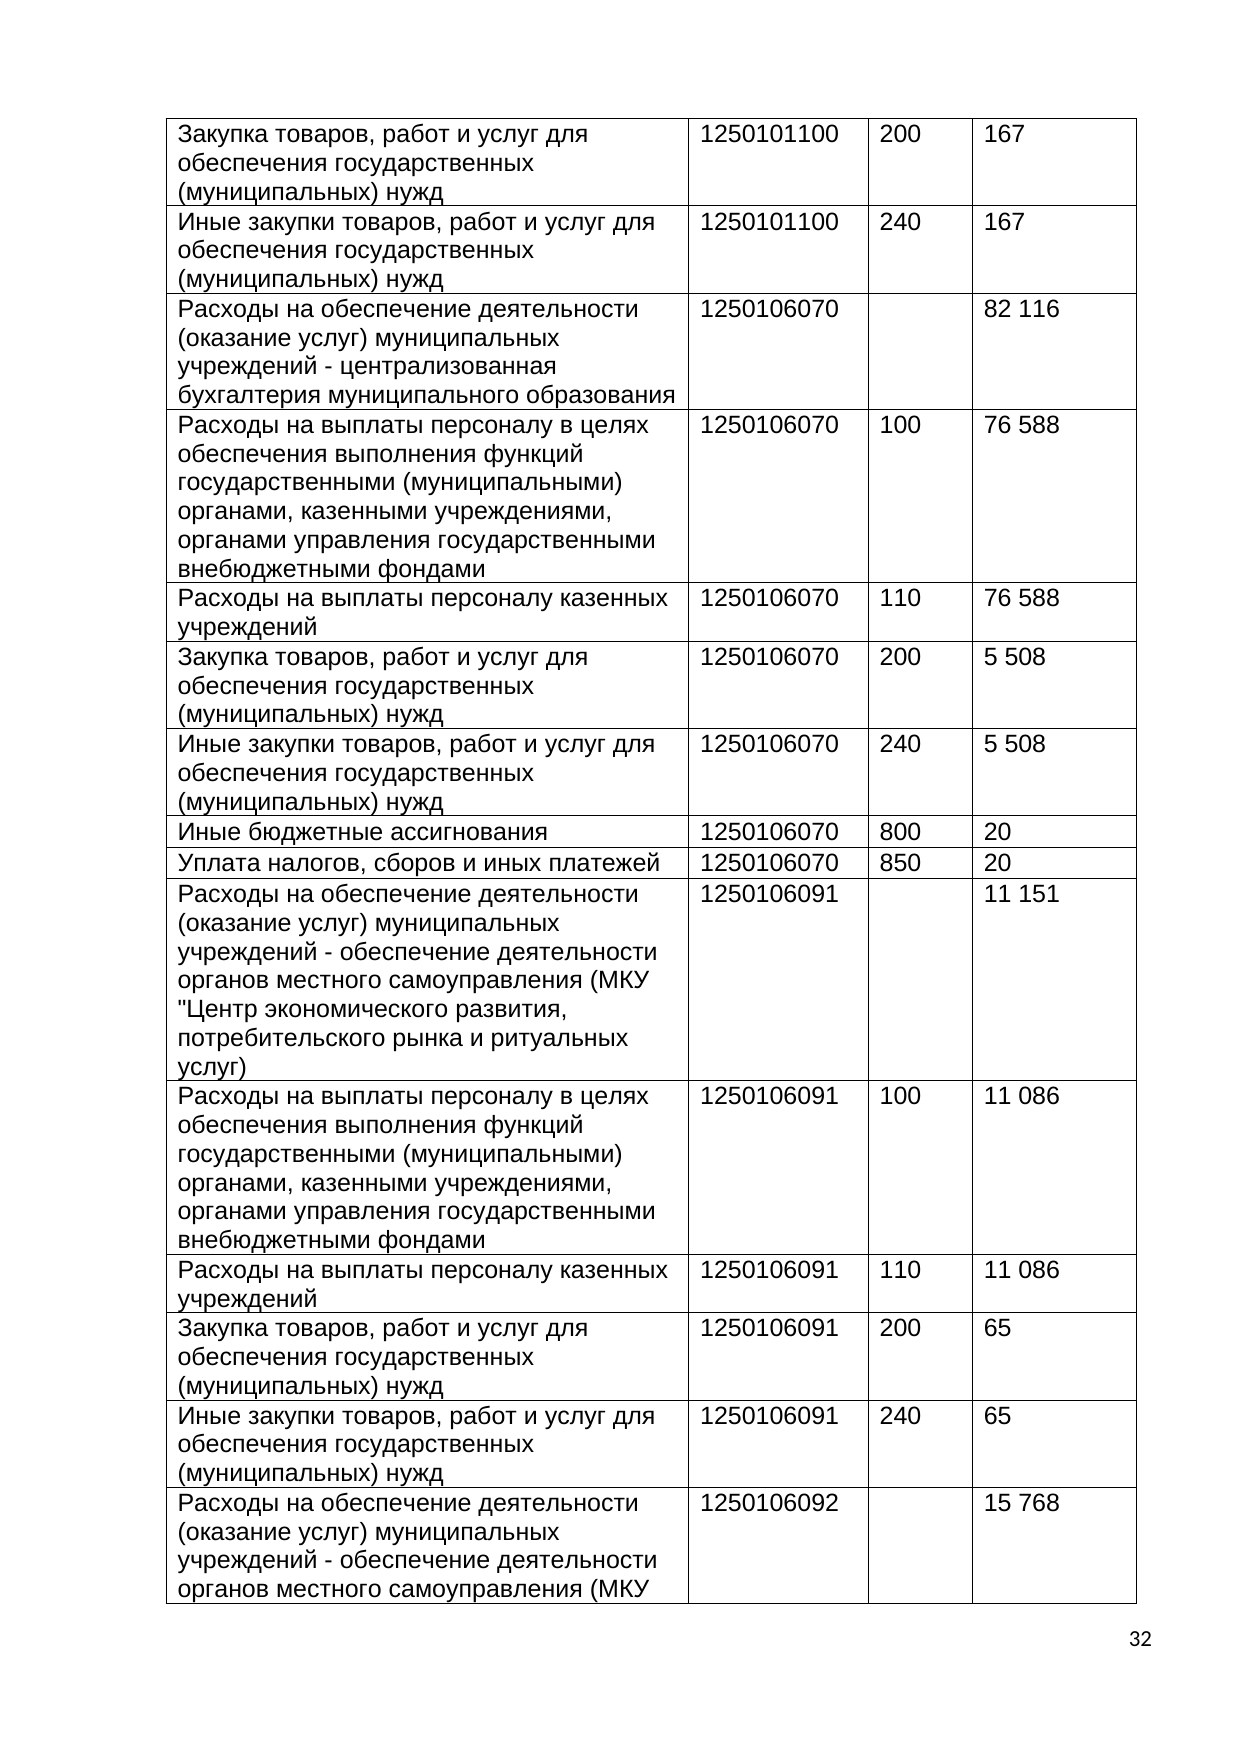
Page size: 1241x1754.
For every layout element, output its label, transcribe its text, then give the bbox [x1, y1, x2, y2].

table_cell 200 [869, 119, 972, 205]
table_cell Расходы на обеспечение деятельности (оказание услуг) муниципальных учреждений - обеспечение деятельности органов местного самоуправления (МКУ "Центр экономического развития, потребительского рынка и ритуальных услуг) [167, 879, 688, 1080]
table_cell Иные закупки товаров, работ и услуг для обеспечения государственных (муниципальных) нужд [167, 1401, 688, 1487]
table_cell 76 588 [973, 410, 1136, 582]
table_cell 110 [869, 1255, 972, 1312]
table_cell Закупка товаров, работ и услуг для обеспечения государственных (муниципальных) нужд [167, 119, 688, 205]
table_cell 240 [869, 1401, 972, 1487]
table_cell 65 [973, 1313, 1136, 1399]
table_cell 1250106070 [689, 294, 868, 409]
table_cell 800 [869, 816, 972, 847]
table_cell 11 086 [973, 1081, 1136, 1254]
table_cell 240 [869, 206, 972, 293]
table_cell 200 [869, 1313, 972, 1399]
table_cell Закупка товаров, работ и услуг для обеспечения государственных (муниципальных) нужд [167, 1313, 688, 1399]
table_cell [167, 1488, 688, 1603]
table_cell 20 [973, 816, 1136, 847]
table_cell Расходы на выплаты персоналу казенных учреждений [167, 583, 688, 641]
table_cell 5 508 [973, 729, 1136, 815]
table_cell 1250106091 [689, 1313, 868, 1399]
table_cell Уплата налогов, сборов и иных платежей [167, 848, 688, 878]
table_cell Иные закупки товаров, работ и услуг для обеспечения государственных (муниципальных) нужд [167, 206, 688, 293]
table_cell 15 768 [973, 1488, 1136, 1603]
table_cell 11 086 [973, 1255, 1136, 1312]
table_cell 76 588 [973, 583, 1136, 641]
table_cell Закупка товаров, работ и услуг для обеспечения государственных (муниципальных) нужд [167, 642, 688, 728]
table_cell 82 116 [973, 294, 1136, 409]
table_cell 1250106091 [689, 879, 868, 1080]
table_cell Расходы на обеспечение деятельности (оказание услуг) муниципальных учреждений - централизованная бухгалтерия муниципального образования [167, 294, 688, 409]
table_cell 1250106070 [689, 848, 868, 878]
table_cell 200 [869, 642, 972, 728]
table_cell 100 [869, 1081, 972, 1254]
table_cell Иные закупки товаров, работ и услуг для обеспечения государственных (муниципальных) нужд [167, 729, 688, 815]
table_cell Иные бюджетные ассигнования [167, 816, 688, 847]
table_cell 240 [869, 729, 972, 815]
table_cell 1250106091 [689, 1401, 868, 1487]
table_cell [869, 1488, 972, 1603]
table_cell 65 [973, 1401, 1136, 1487]
table_cell 11 151 [973, 879, 1136, 1080]
table_cell 110 [869, 583, 972, 641]
table_cell 1250101100 [689, 119, 868, 205]
table_cell 5 508 [973, 642, 1136, 728]
table_cell 1250106070 [689, 410, 868, 582]
table_cell 100 [869, 410, 972, 582]
table_cell 1250106092 [689, 1488, 868, 1603]
table_cell 1250101100 [689, 206, 868, 293]
table_cell [869, 294, 972, 409]
table_cell 1250106070 [689, 583, 868, 641]
table_cell 1250106070 [689, 642, 868, 728]
table_cell 167 [973, 119, 1136, 205]
table_cell 1250106091 [689, 1255, 868, 1312]
table_cell 1250106070 [689, 816, 868, 847]
table_cell 20 [973, 848, 1136, 878]
table_cell 1250106070 [689, 729, 868, 815]
table_cell [869, 879, 972, 1080]
table_cell 850 [869, 848, 972, 878]
table_cell 1250106091 [689, 1081, 868, 1254]
table_cell 167 [973, 206, 1136, 293]
table_cell Расходы на выплаты персоналу казенных учреждений [167, 1255, 688, 1312]
